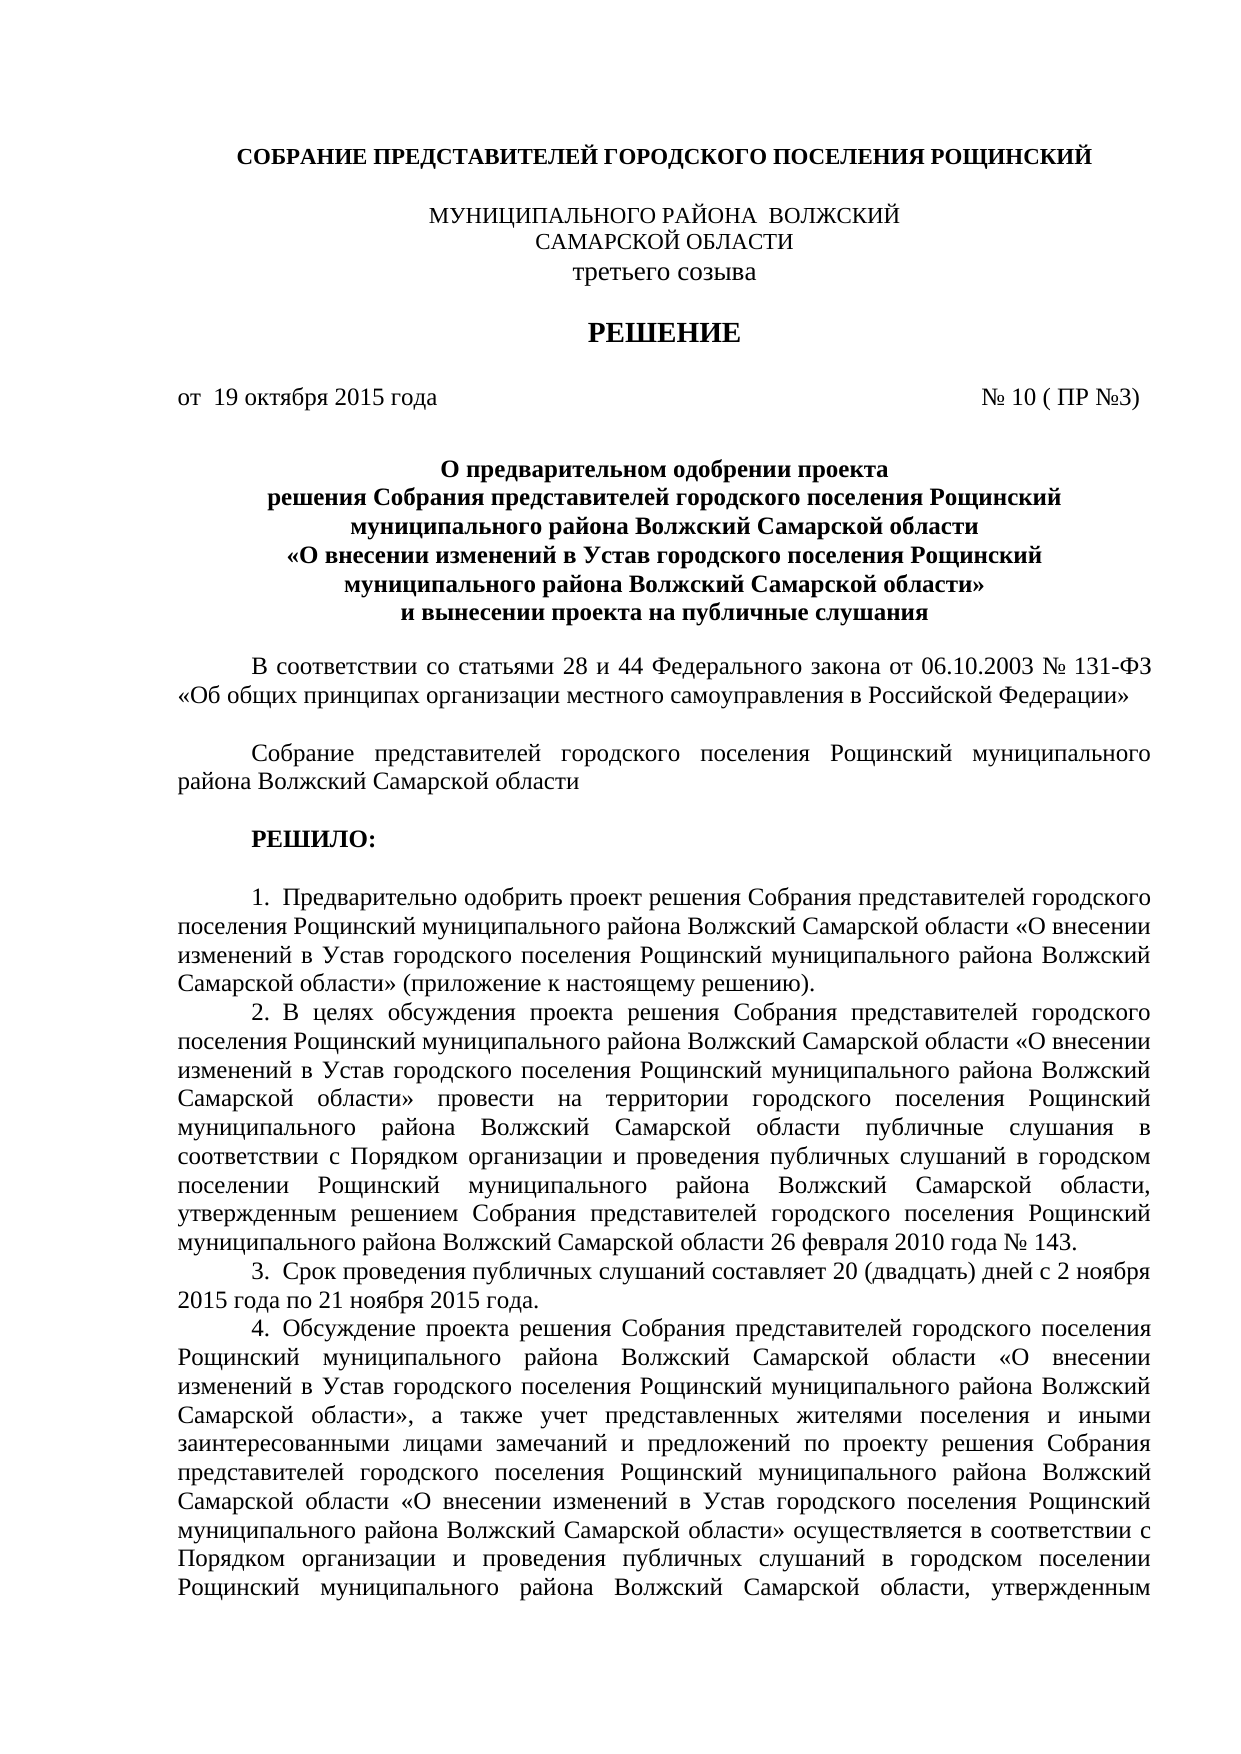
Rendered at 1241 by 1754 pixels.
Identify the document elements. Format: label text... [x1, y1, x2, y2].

text третьего созыва [177, 255, 1152, 286]
text РЕШИЛО: [177, 824, 1152, 853]
text МУНИЦИПАЛЬНОГО РАЙОНА ВОЛЖСКИЙ [177, 202, 1152, 228]
text «О внесении изменений в Устав городского поселения Рощинский [177, 540, 1152, 569]
text муниципального района Волжский Самарской области» [177, 569, 1152, 597]
text 3. Срок проведения публичных слушаний составляет 20 (двадцать) дней с 2 ноября 2015 года по 21 ноября 2015 года. [177, 1256, 1152, 1313]
text решения Собрания представителей городского поселения Рощинский [177, 482, 1152, 511]
text от 19 октября 2015 года № 10 ( ПР №3) [177, 382, 1152, 411]
text В соответствии со статьями 28 и 44 Федерального закона от 06.10.2003 № 131-ФЗ «Об общих принципах организации местного самоуправления в Российской Федерации» [177, 651, 1152, 708]
text Собрание представителей городского поселения Рощинский муниципального района Волжский Самарской области [177, 738, 1152, 795]
text О предварительном одобрении проекта [177, 454, 1152, 482]
text СОБРАНИЕ ПРЕДСТАВИТЕЛЕЙ ГОРОДСКОГО ПОСЕЛЕНИЯ РОЩИНСКИЙ [177, 143, 1152, 169]
text 1. Предварительно одобрить проект решения Собрания представителей городского поселения Рощинский муниципального района Волжский Самарской области «О внесении изменений в Устав городского поселения Рощинский муниципального района Волжский Самарской области» (приложение к настоящему решению). [177, 882, 1152, 997]
text РЕШЕНИЕ [177, 315, 1152, 348]
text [177, 1313, 1152, 1601]
text 2. В целях обсуждения проекта решения Собрания представителей городского поселения Рощинский муниципального района Волжский Самарской области «О внесении изменений в Устав городского поселения Рощинский муниципального района Волжский Самарской области» провести на территории городского поселения Рощинский муниципального района Волжский Самарской области публичные слушания в соответствии с Порядком организации и проведения публичных слушаний в городском поселении Рощинский муниципального района Волжский Самарской области, утвержденным решением Собрания представителей городского поселения Рощинский муниципального района Волжский Самарской области 26 февраля 2010 года № 143. [177, 997, 1152, 1256]
text САМАРСКОЙ ОБЛАСТИ [177, 228, 1152, 255]
text муниципального района Волжский Самарской области [177, 511, 1152, 540]
text и вынесении проекта на публичные слушания [177, 597, 1152, 626]
